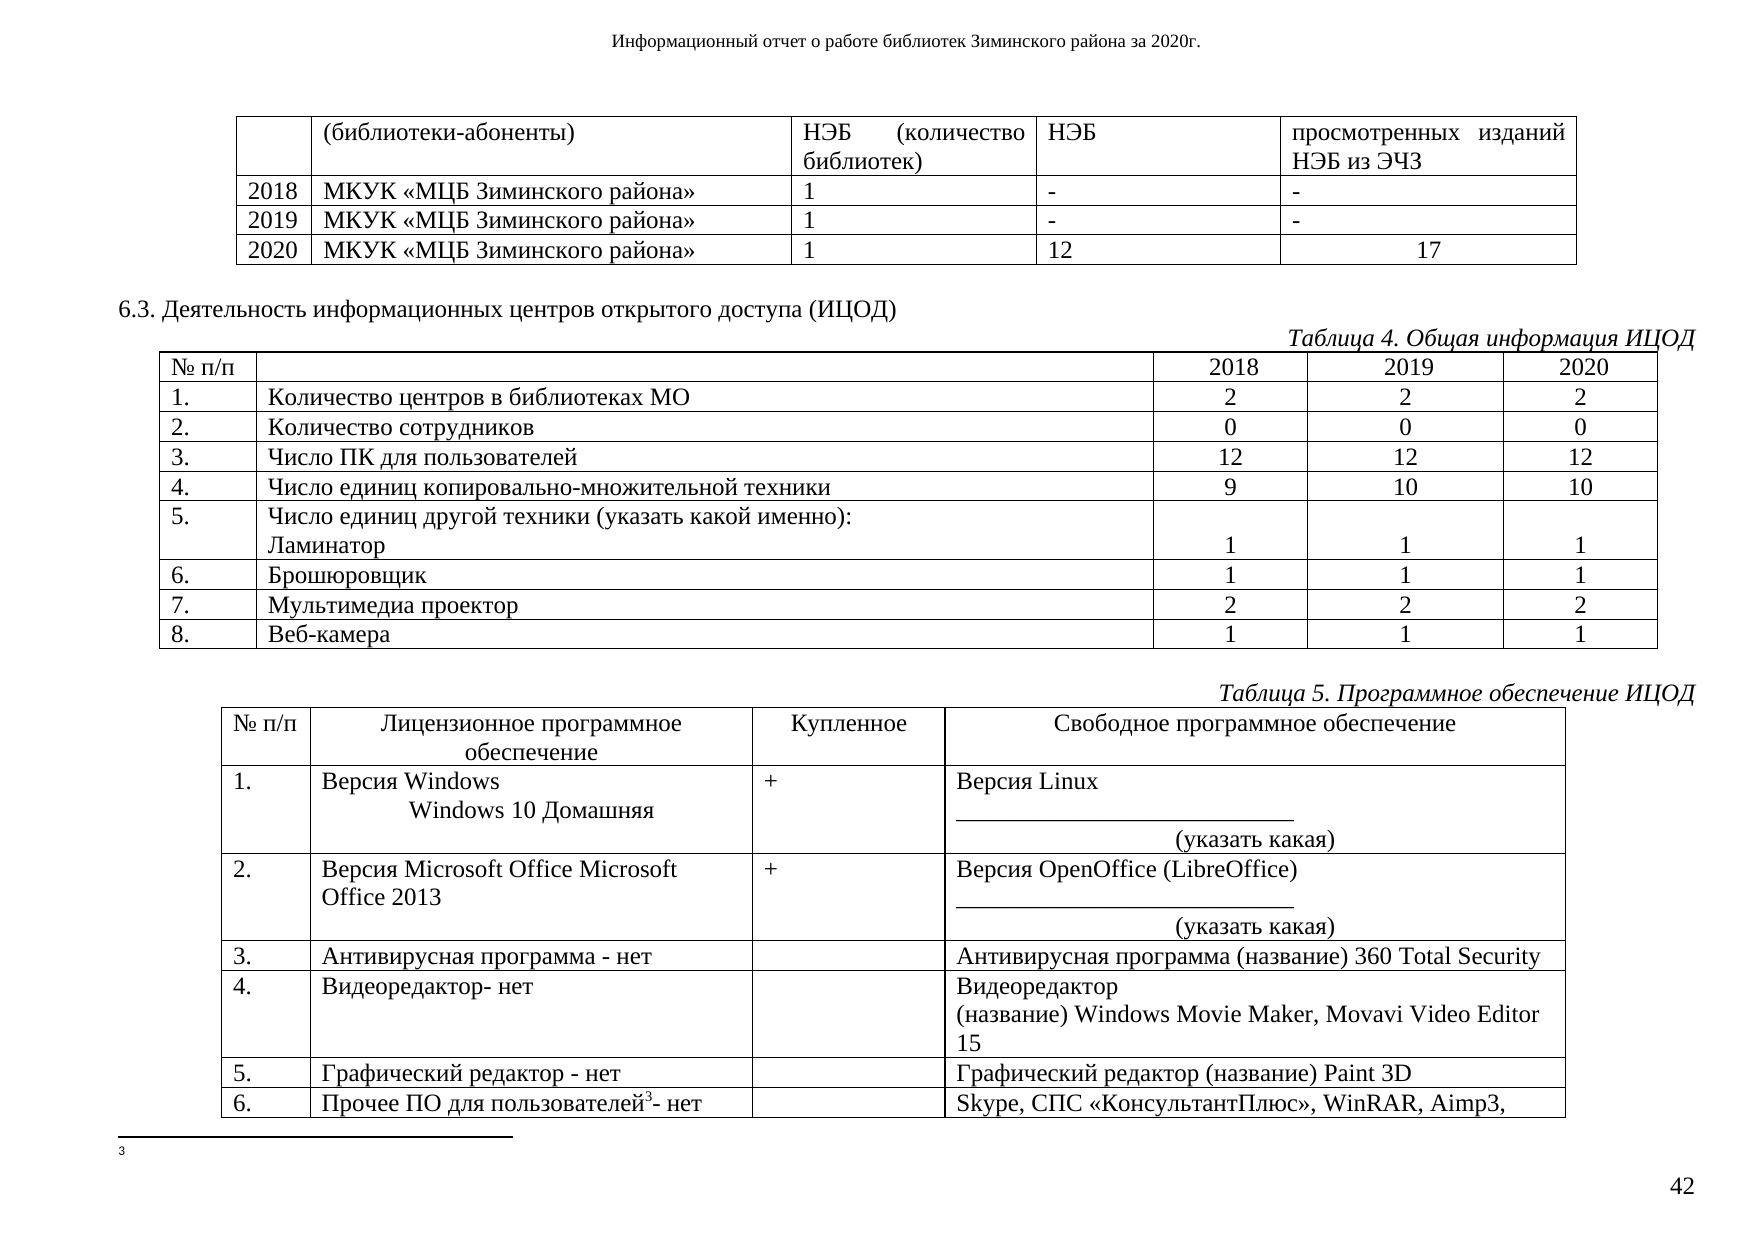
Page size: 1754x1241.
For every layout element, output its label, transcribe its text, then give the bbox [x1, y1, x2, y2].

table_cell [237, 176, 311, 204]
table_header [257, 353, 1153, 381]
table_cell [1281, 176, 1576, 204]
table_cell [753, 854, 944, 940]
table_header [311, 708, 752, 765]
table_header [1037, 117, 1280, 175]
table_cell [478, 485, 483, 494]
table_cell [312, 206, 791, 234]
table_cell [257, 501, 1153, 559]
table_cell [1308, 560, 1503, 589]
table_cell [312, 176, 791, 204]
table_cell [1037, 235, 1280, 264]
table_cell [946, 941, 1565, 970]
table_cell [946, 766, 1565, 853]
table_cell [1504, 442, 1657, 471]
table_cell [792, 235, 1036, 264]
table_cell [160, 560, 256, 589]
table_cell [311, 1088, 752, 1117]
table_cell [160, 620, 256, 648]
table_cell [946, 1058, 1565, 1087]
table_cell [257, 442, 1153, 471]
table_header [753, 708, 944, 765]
text Таблица 5. Программное обеспечение ИЦОД [118, 678, 1695, 707]
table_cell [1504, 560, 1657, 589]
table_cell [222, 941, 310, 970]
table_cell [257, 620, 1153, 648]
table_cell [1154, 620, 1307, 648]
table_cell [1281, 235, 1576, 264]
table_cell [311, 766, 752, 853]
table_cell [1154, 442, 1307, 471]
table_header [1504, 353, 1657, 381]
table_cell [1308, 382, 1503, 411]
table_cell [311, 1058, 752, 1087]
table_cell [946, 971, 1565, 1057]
text Таблица 4. Общая информация ИЦОД [118, 323, 1695, 351]
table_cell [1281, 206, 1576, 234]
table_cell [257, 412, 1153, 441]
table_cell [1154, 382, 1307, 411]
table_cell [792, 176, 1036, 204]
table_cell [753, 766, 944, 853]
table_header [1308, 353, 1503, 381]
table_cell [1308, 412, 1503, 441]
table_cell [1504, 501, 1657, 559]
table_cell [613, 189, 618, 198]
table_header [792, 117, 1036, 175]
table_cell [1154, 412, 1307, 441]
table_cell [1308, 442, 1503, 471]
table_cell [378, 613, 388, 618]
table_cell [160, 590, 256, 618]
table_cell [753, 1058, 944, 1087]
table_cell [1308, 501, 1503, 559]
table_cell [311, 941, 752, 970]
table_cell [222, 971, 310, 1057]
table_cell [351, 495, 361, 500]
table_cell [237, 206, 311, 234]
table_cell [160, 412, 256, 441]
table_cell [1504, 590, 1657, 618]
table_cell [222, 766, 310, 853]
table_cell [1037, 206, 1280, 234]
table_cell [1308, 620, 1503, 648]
text 6.3. Деятельность информационных центров открытого доступа (ИЦОД) [118, 294, 1695, 323]
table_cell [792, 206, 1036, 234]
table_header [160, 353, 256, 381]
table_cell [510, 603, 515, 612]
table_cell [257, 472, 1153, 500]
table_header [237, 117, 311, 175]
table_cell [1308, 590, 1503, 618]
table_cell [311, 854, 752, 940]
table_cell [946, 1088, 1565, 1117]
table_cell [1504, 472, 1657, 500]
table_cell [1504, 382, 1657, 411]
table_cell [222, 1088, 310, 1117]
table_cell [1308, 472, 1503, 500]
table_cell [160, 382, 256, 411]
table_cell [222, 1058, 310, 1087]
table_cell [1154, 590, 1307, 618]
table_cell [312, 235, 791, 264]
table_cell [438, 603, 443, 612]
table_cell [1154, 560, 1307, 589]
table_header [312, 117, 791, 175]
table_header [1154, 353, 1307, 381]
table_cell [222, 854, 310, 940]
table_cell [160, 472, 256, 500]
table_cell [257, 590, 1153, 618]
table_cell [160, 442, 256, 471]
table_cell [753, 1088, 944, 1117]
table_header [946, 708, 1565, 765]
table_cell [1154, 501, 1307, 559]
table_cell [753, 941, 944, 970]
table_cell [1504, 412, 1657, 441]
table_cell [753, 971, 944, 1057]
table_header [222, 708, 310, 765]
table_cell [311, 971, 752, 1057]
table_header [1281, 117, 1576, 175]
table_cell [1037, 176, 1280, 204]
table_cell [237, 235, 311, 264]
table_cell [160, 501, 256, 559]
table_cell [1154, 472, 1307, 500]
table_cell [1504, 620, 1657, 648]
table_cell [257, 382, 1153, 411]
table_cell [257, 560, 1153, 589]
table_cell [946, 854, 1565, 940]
